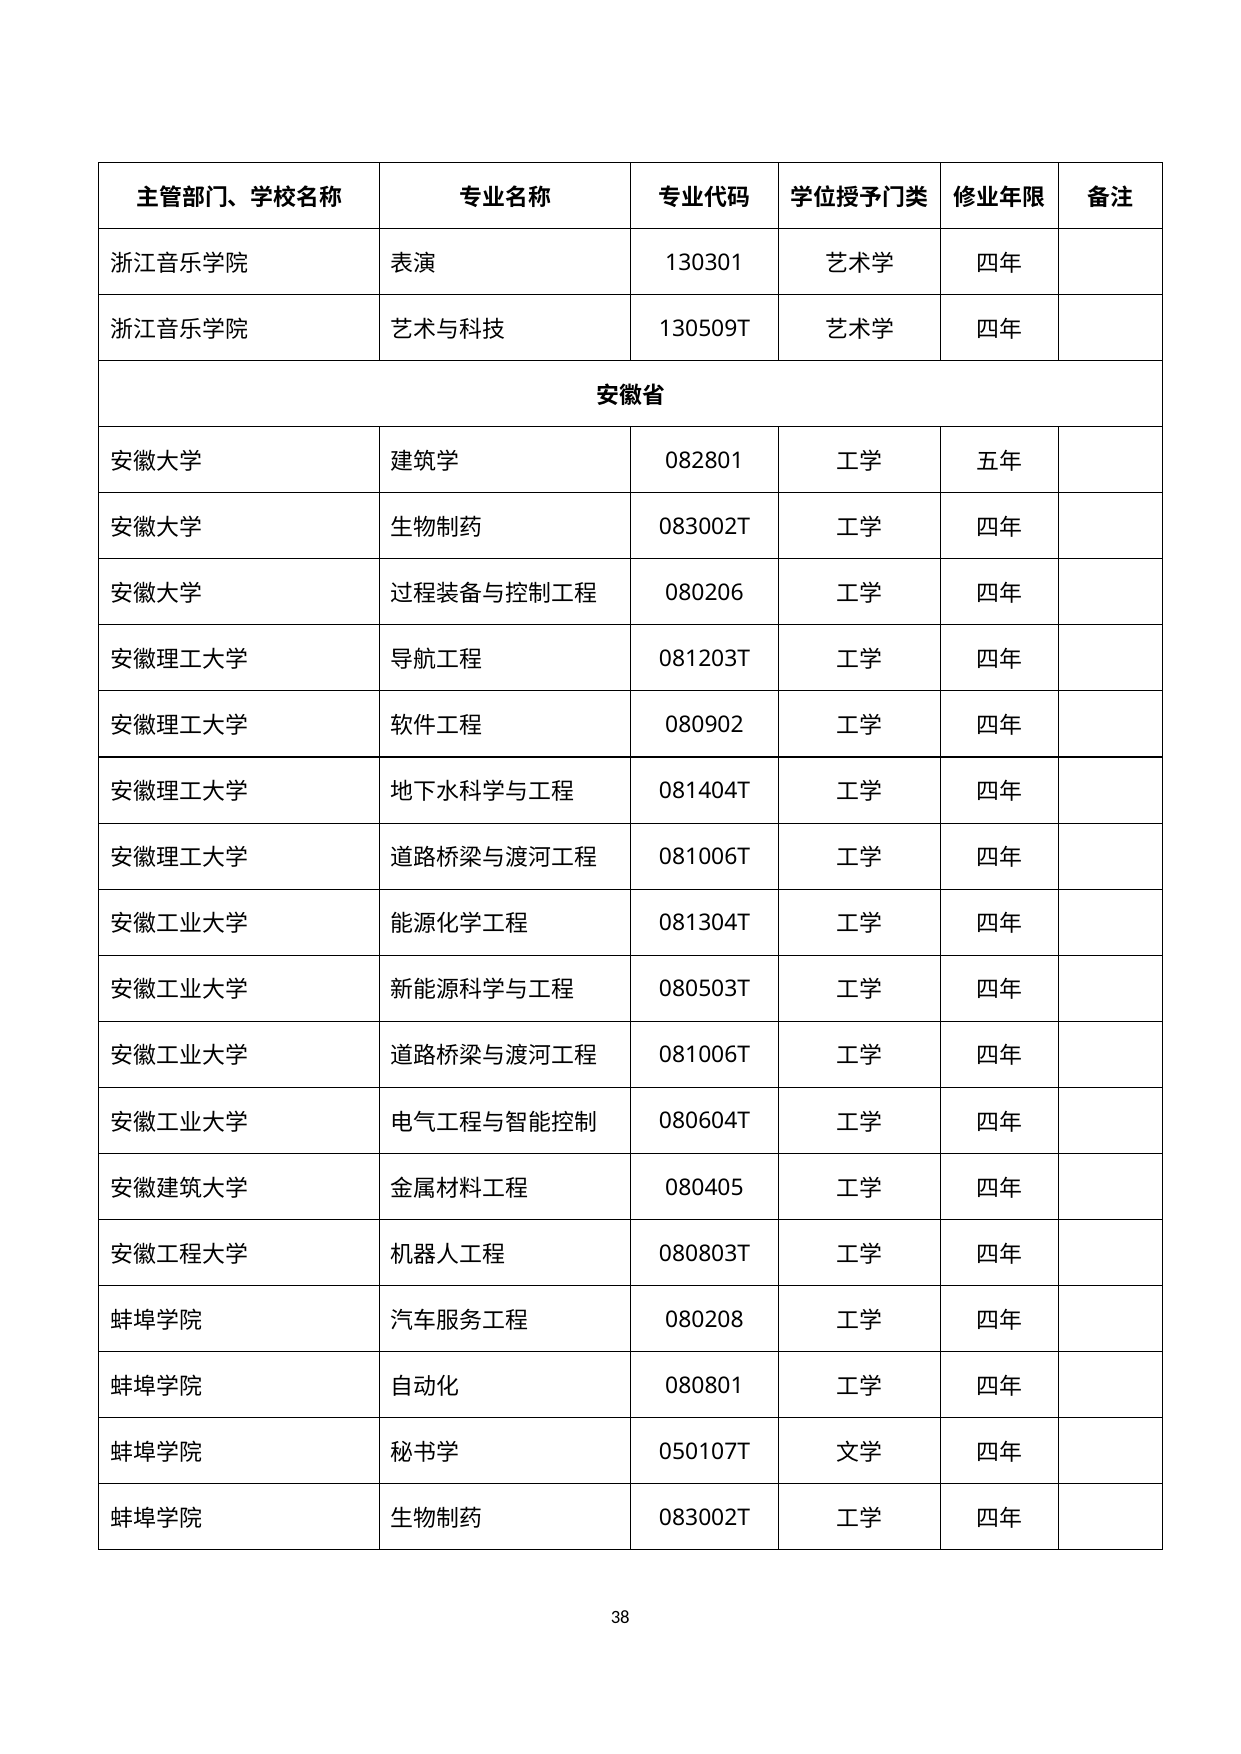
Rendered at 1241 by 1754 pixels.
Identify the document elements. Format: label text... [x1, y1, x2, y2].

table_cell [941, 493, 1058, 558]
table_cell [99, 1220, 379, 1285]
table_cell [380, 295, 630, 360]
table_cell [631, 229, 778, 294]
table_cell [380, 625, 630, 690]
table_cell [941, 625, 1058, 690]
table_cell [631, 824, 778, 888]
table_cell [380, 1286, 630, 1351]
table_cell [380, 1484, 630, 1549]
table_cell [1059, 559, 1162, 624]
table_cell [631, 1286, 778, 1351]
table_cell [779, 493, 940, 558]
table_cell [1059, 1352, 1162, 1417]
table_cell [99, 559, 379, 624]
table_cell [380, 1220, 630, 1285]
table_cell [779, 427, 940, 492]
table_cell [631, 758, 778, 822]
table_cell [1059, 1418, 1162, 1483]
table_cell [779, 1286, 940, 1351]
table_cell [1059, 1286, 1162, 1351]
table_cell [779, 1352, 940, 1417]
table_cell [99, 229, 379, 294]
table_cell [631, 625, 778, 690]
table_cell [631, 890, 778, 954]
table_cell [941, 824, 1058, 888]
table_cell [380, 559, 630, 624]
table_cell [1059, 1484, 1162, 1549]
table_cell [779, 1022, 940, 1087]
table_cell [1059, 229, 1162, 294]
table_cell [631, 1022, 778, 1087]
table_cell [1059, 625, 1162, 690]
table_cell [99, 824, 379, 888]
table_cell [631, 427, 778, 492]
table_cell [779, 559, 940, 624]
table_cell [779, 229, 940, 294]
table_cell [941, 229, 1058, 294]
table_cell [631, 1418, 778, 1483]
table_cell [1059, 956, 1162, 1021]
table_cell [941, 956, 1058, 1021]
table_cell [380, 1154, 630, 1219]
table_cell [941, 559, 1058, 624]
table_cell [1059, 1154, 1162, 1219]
table_header 主管部门、学校名称 [99, 163, 379, 228]
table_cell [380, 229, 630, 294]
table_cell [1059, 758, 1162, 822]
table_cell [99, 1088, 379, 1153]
table_header 修业年限 [941, 163, 1058, 228]
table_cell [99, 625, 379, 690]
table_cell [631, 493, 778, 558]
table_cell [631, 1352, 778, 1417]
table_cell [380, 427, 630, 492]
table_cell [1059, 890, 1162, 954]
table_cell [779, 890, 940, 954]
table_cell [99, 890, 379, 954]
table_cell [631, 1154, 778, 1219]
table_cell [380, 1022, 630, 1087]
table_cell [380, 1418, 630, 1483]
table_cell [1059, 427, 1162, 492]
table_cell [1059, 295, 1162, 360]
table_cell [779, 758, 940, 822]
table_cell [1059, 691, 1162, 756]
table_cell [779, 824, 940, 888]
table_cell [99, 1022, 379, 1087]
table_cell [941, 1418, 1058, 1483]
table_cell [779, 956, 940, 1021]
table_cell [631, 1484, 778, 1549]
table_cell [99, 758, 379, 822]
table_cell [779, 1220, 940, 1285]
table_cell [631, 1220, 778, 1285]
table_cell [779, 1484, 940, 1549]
table_header 学位授予门类 [779, 163, 940, 228]
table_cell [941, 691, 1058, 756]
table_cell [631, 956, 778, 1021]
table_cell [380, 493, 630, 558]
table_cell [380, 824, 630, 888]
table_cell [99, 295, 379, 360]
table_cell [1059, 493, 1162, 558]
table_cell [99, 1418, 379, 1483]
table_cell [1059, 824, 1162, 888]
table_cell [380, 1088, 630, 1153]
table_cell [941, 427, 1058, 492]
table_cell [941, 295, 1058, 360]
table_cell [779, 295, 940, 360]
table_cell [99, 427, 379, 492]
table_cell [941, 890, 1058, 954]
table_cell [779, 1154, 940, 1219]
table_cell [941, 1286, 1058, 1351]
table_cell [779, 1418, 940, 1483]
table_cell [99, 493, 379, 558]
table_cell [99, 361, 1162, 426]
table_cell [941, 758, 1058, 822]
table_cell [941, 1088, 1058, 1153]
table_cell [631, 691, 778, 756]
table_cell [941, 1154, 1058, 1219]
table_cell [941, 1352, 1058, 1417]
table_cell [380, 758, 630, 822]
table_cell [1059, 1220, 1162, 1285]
table_header 专业代码 [631, 163, 778, 228]
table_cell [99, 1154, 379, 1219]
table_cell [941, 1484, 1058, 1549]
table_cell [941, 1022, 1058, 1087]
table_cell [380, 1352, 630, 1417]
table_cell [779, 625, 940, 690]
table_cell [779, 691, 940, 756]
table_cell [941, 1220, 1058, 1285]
table_header 备注 [1059, 163, 1162, 228]
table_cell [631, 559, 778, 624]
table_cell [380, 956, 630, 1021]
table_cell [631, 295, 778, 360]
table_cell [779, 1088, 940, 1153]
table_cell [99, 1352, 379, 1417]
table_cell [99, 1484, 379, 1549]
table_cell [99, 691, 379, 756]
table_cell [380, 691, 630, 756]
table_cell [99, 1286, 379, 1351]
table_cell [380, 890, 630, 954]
table_header 专业名称 [380, 163, 630, 228]
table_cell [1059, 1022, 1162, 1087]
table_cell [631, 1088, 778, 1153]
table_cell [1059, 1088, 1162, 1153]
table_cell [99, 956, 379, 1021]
